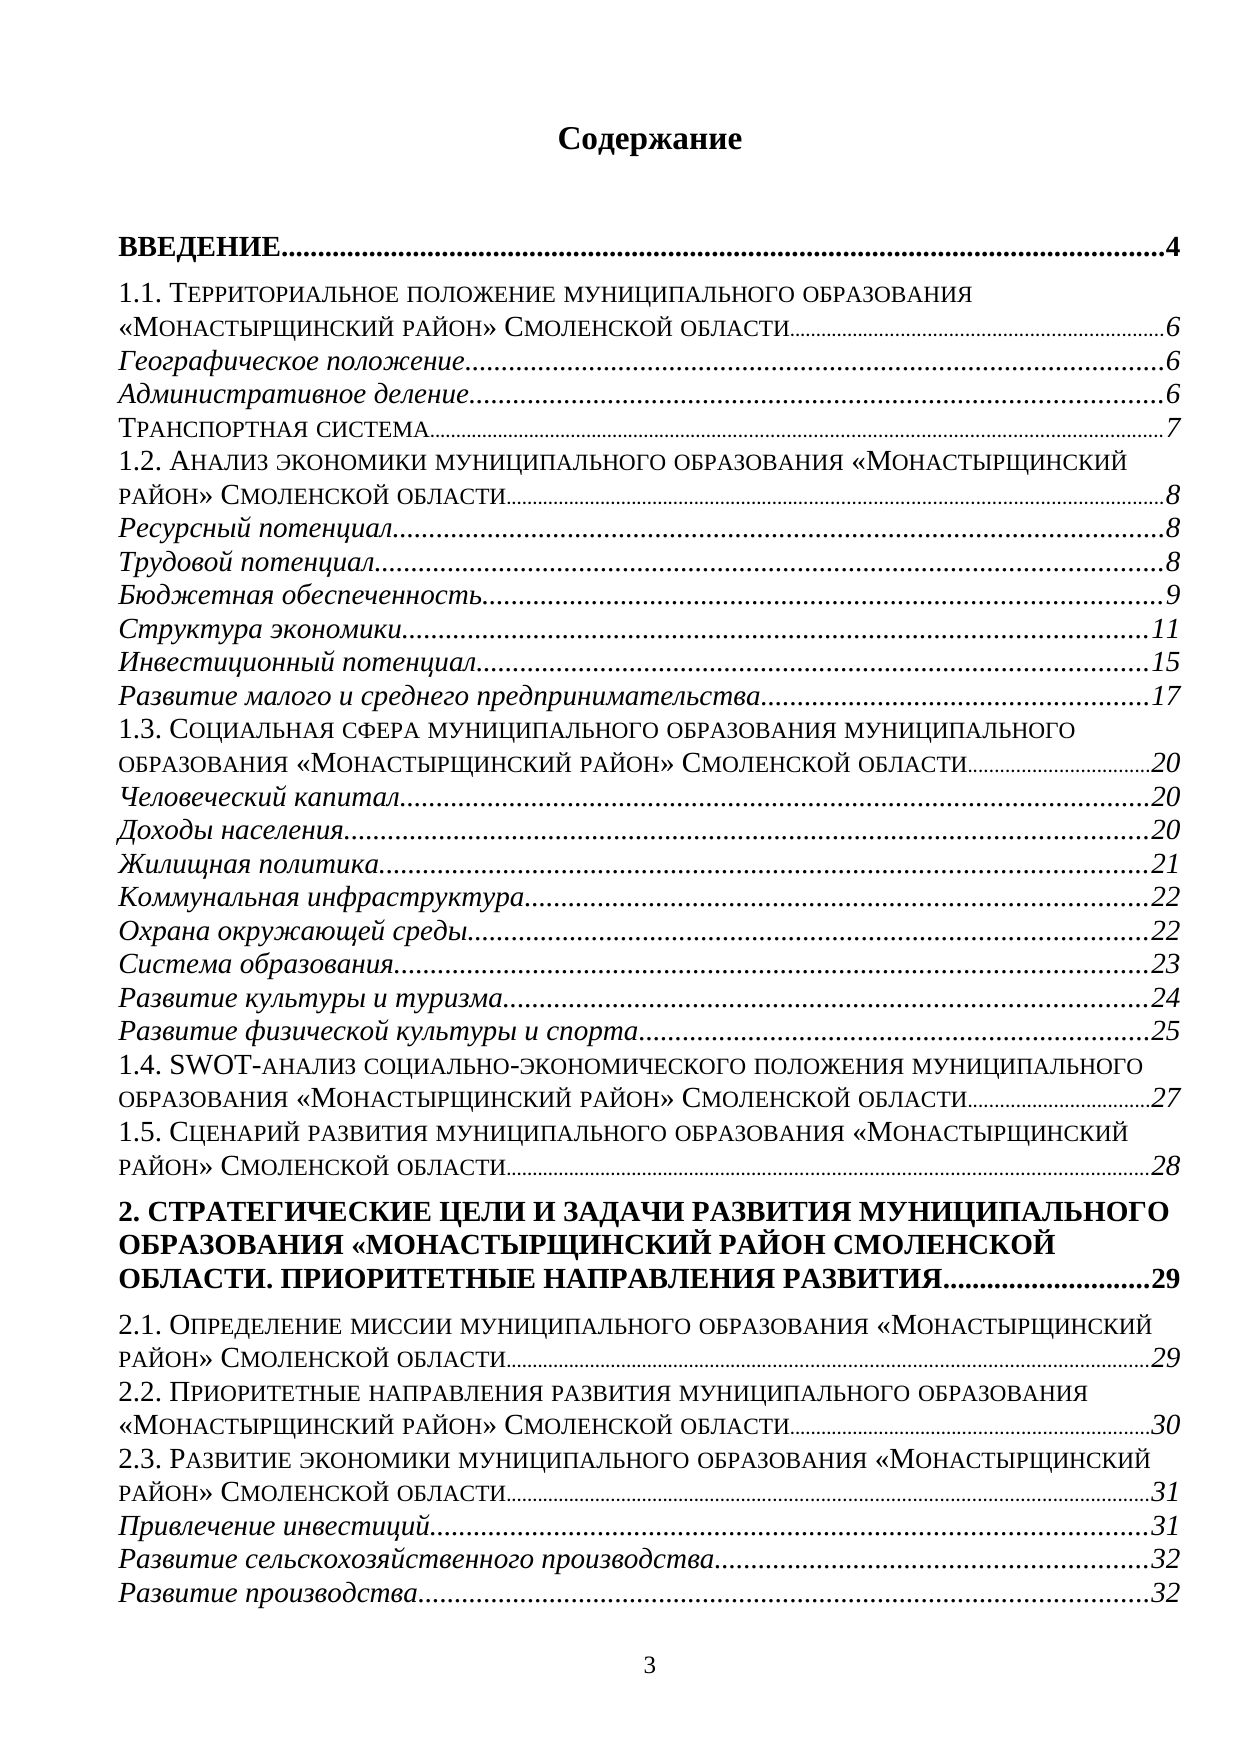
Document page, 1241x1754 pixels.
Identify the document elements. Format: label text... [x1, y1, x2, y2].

text 1.4. SWOT-анализ социально-экономического положения муниципального образования «Монастырщинский район» Смоленской области 27 [118, 1047, 1181, 1114]
text Структура экономики 11 [118, 611, 1181, 644]
text Введение 4 [118, 229, 1181, 263]
text Административное деление 6 [118, 376, 1181, 410]
text Развитие сельскохозяйственного производства 32 [118, 1542, 1181, 1575]
text Ресурсный потенциал 8 [118, 510, 1181, 544]
text Доходы населения 20 [118, 812, 1181, 846]
text 2. Стратегические цели и задачи развития муниципального образования «Монастырщинский район Смоленской области. Приоритетные направления развития 29 [118, 1194, 1181, 1294]
text Человеческий капитал 20 [118, 779, 1181, 812]
text 2.2. Приоритетные направления развития муниципального образования «Монастырщинский район» Смоленской области 30 [118, 1374, 1181, 1441]
text 2.1. Определение миссии муниципального образования «Монастырщинский район» Смоленской области 29 [118, 1307, 1181, 1374]
text 1.2. Анализ экономики муниципального образования «Монастырщинский район» Смоленской области 8 [118, 443, 1181, 510]
text Развитие физической культуры и спорта 25 [118, 1013, 1181, 1047]
text Бюджетная обеспеченность 9 [118, 577, 1181, 611]
text Жилищная политика 21 [118, 846, 1181, 879]
text Привлечение инвестиций 31 [118, 1508, 1181, 1542]
text Развитие малого и среднего предпринимательства 17 [118, 678, 1181, 712]
text 2.3. Развитие экономики муниципального образования «Монастырщинский район» Смоленской области 31 [118, 1441, 1181, 1508]
subtitle Содержание [118, 118, 1181, 156]
text Развитие культуры и туризма 24 [118, 980, 1181, 1013]
text Охрана окружающей среды 22 [118, 913, 1181, 946]
text Коммунальная инфраструктура 22 [118, 879, 1181, 913]
text Система образования 23 [118, 946, 1181, 980]
text Транспортная система 7 [118, 410, 1181, 443]
text Инвестиционный потенциал 15 [118, 644, 1181, 678]
text Географическое положение 6 [118, 343, 1181, 376]
text 1.3. Социальная сфера муниципального образования муниципального образования «Монастырщинский район» Смоленской области 20 [118, 712, 1181, 779]
text 1.5. Сценарий развития муниципального образования «Монастырщинский район» Смоленской области 28 [118, 1114, 1181, 1181]
text Развитие производства 32 [118, 1575, 1181, 1609]
text 1.1. Территориальное положение муниципального образования «Монастырщинский район» Смоленской области 6 [118, 276, 1181, 343]
text Трудовой потенциал 8 [118, 544, 1181, 577]
